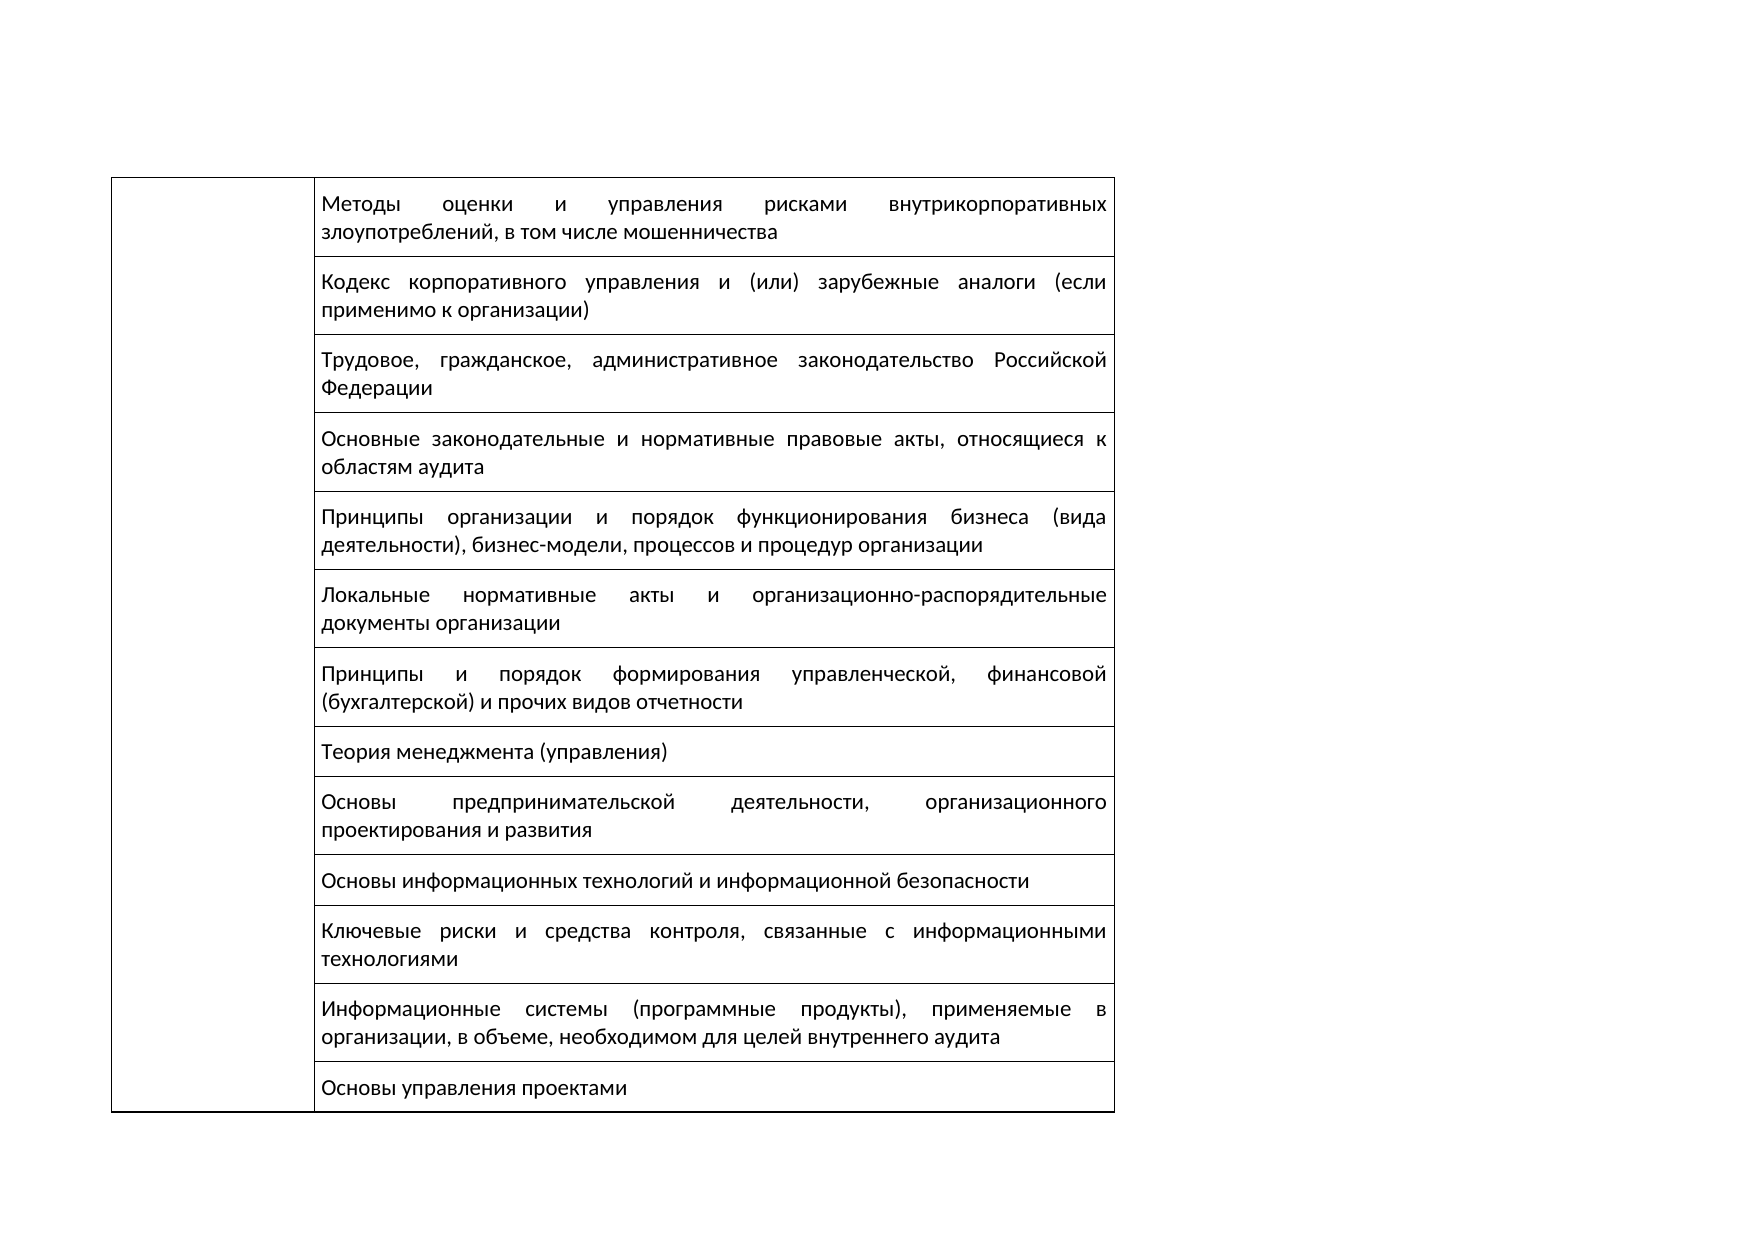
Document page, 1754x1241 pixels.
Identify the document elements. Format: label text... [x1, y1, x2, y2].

table_cell Трудовое, гражданское, административное законодательство Российской Федерации [315, 335, 1114, 412]
table_cell Основы управления проектами [315, 1062, 1114, 1111]
table_cell Теория менеджмента (управления) [315, 727, 1114, 776]
table_cell Кодекс корпоративного управления и (или) зарубежные аналоги (если применимо к организации) [315, 257, 1114, 334]
table_cell Основы предпринимательской деятельности, организационного проектирования и развития [315, 777, 1114, 854]
table_cell Основные законодательные и нормативные правовые акты, относящиеся к областям аудита [315, 413, 1114, 491]
table_cell Ключевые риски и средства контроля, связанные с информационными технологиями [315, 906, 1114, 983]
table_cell Методы оценки и управления рисками внутрикорпоративных злоупотреблений, в том числе мошенничества [315, 178, 1114, 256]
table_cell Информационные системы (программные продукты), применяемые в организации, в объеме, необходимом для целей внутреннего аудита [315, 984, 1114, 1061]
table_cell Принципы и порядок формирования управленческой, финансовой (бухгалтерской) и прочих видов отчетности [315, 648, 1114, 726]
table_cell Локальные нормативные акты и организационно-распорядительные документы организации [315, 570, 1114, 647]
table_cell Принципы организации и порядок функционирования бизнеса (вида деятельности), бизнес-модели, процессов и процедур организации [315, 492, 1114, 569]
table_cell Основы информационных технологий и информационной безопасности [315, 855, 1114, 904]
